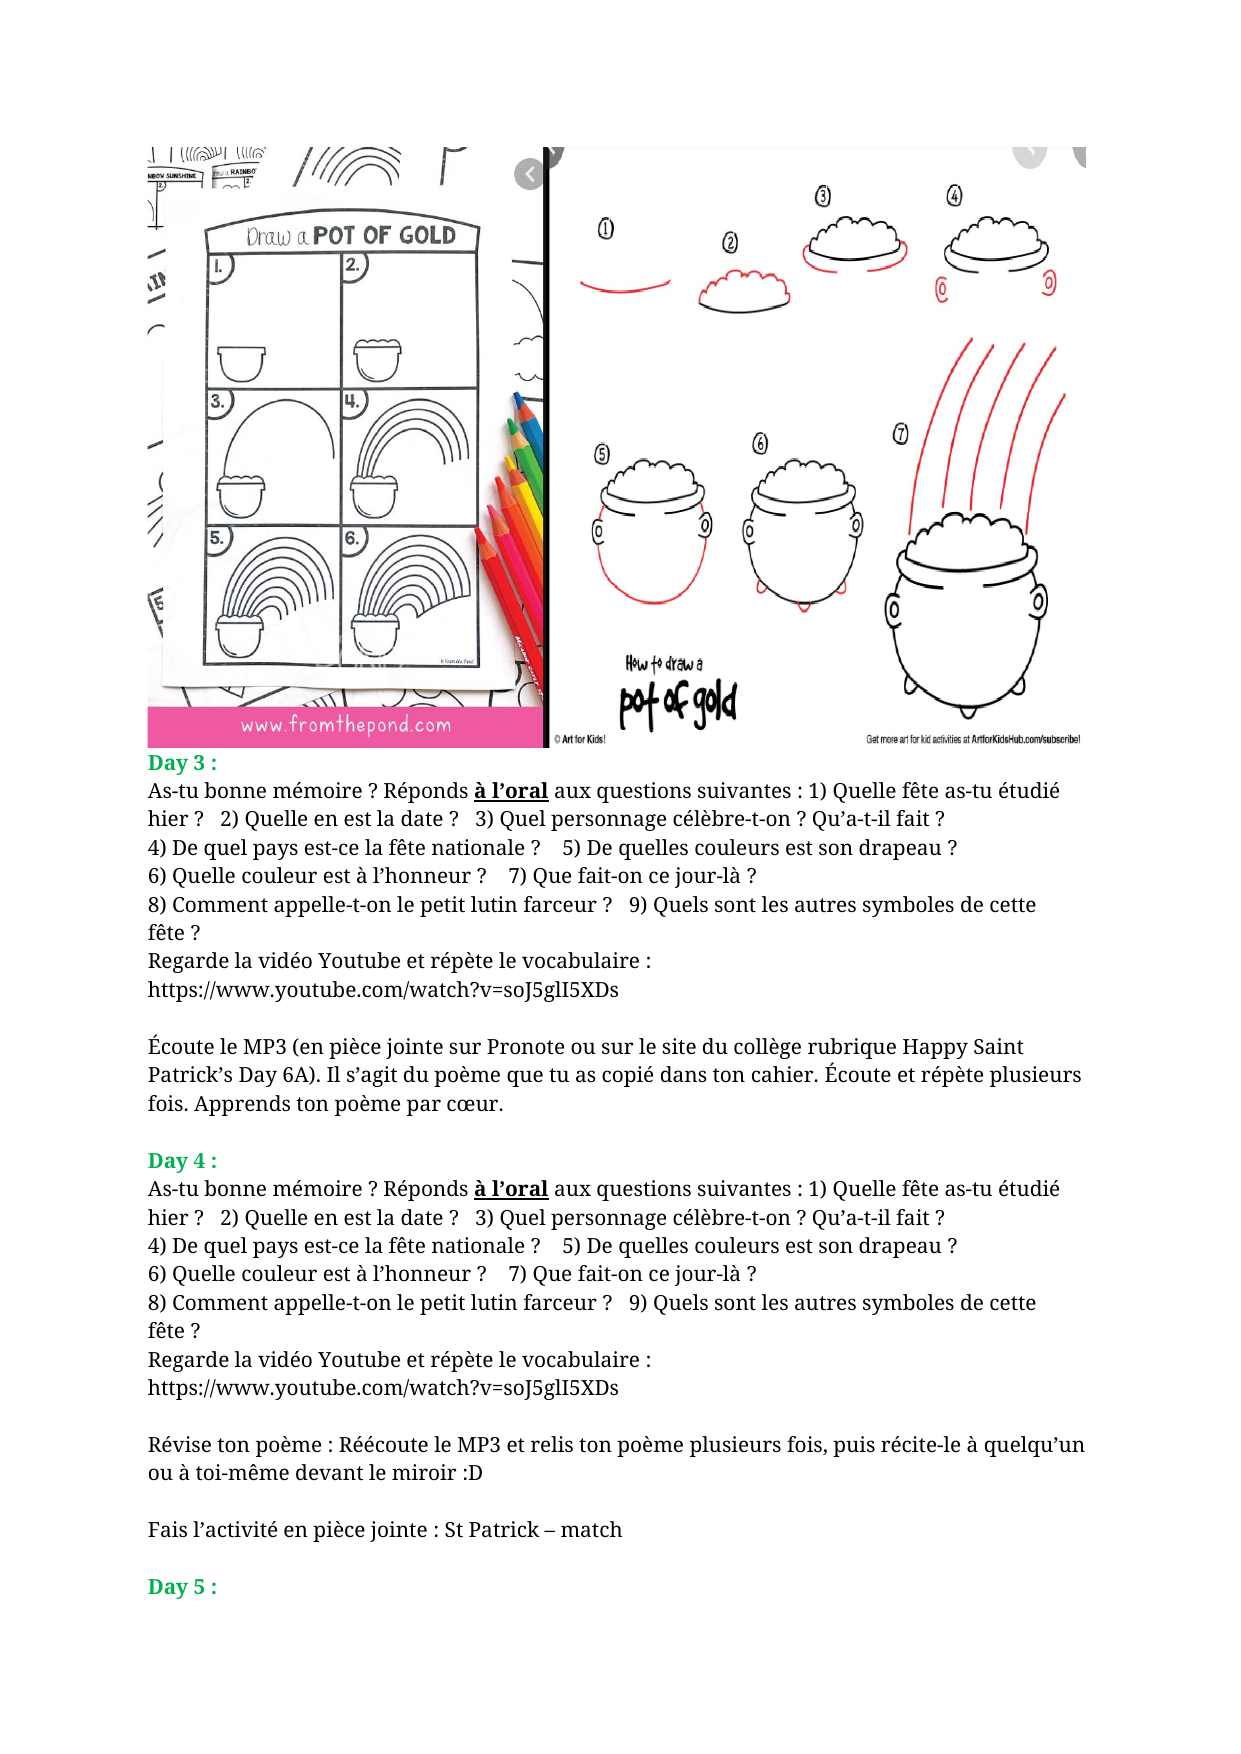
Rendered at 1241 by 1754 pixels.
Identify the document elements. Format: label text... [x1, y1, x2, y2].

text Fais l’activité en pièce jointe : St Patrick – match [148, 1515, 1093, 1544]
text 4) De quel pays est-ce la fête nationale ? 5) De quelles couleurs est son drapeau ? [148, 833, 1093, 861]
text 4) De quel pays est-ce la fête nationale ? 5) De quelles couleurs est son drapeau ? [148, 1231, 1093, 1259]
text Regarde la vidéo Youtube et répète le vocabulaire : [148, 1345, 1093, 1373]
text Révise ton poème : Réécoute le MP3 et relis ton poème plusieurs fois, puis récite-le à quelqu’un ou à toi-même devant le miroir :D [148, 1430, 1093, 1487]
text Day 3 : [148, 748, 1093, 776]
text Day 4 : [148, 1146, 1093, 1174]
text Écoute le MP3 (en pièce jointe sur Pronote ou sur le site du collège rubrique Happy Saint Patrick’s Day 6A). Il s’agit du poème que tu as copié dans ton cahier. Écoute et répète plusieurs fois. Apprends ton poème par cœur. [148, 1032, 1093, 1117]
picture [147, 147, 1087, 748]
text Day 5 : [148, 1572, 1093, 1601]
text 6) Quelle couleur est à l’honneur ? 7) Que fait-on ce jour-là ? [148, 1259, 1093, 1288]
text Regarde la vidéo Youtube et répète le vocabulaire : [148, 947, 1093, 975]
text https://www.youtube.com/watch?v=soJ5glI5XDs [148, 975, 1093, 1003]
text https://www.youtube.com/watch?v=soJ5glI5XDs [148, 1373, 1093, 1402]
text 6) Quelle couleur est à l’honneur ? 7) Que fait-on ce jour-là ? [148, 861, 1093, 890]
text 8) Comment appelle-t-on le petit lutin farceur ? 9) Quels sont les autres symboles de cette fête ? [148, 890, 1093, 947]
text 8) Comment appelle-t-on le petit lutin farceur ? 9) Quels sont les autres symboles de cette fête ? [148, 1288, 1093, 1345]
